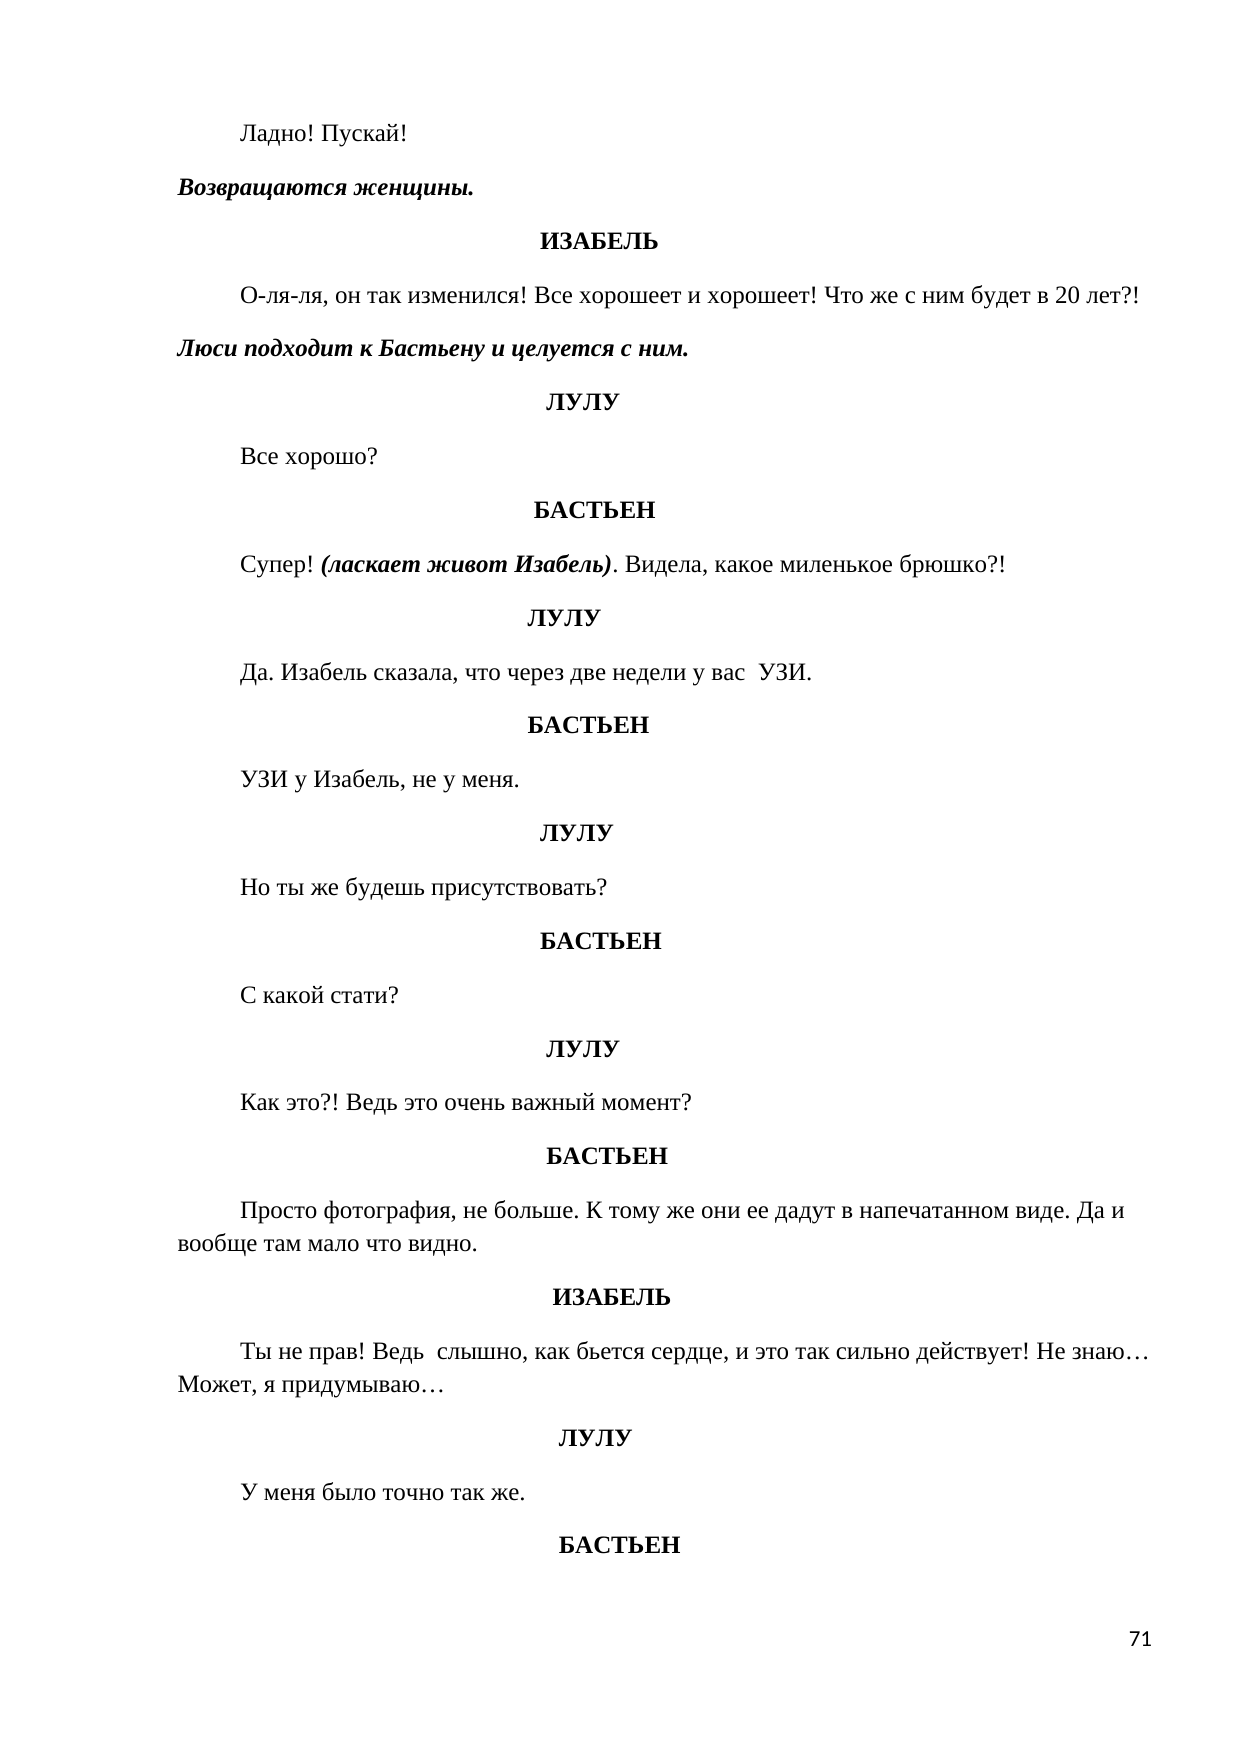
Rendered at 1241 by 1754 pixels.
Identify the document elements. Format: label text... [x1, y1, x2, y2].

text ЛУЛУ [177, 387, 1152, 416]
text Ладно! Пускай! [177, 118, 1152, 147]
text Ты не прав! Ведь слышно, как бьется сердце, и это так сильно действует! Не знаю…Может, я придумываю… [177, 1336, 1152, 1398]
text ИЗАБЕЛЬ [177, 226, 1152, 254]
text Да. Изабель сказала, что через две недели у вас УЗИ. [177, 657, 1152, 685]
text Супер! (ласкает живот Изабель). Видела, какое миленькое брюшко?! [177, 549, 1152, 578]
text Возвращаются женщины. [177, 172, 1152, 201]
text БАСТЬЕН [177, 495, 1152, 524]
text БАСТЬЕН [177, 711, 1152, 739]
text Но ты же будешь присутствовать? [177, 872, 1152, 901]
text БАСТЬЕН [177, 1531, 1152, 1559]
text Все хорошо? [177, 441, 1152, 470]
text БАСТЬЕН [177, 1141, 1152, 1170]
text О-ля-ля, он так изменился! Все хорошеет и хорошеет! Что же с ним будет в 20 лет?! [177, 280, 1152, 308]
text БАСТЬЕН [177, 926, 1152, 955]
text Люси подходит к Бастьену и целуется с ним. [177, 333, 1152, 362]
text С какой стати? [177, 980, 1152, 1008]
text ЛУЛУ [177, 1034, 1152, 1062]
text УЗИ у Изабель, не у меня. [177, 764, 1152, 793]
text Просто фотография, не больше. К тому же они ее дадут в напечатанном виде. Да и вообще там мало что видно. [177, 1195, 1152, 1257]
text ЛУЛУ [177, 818, 1152, 847]
text Как это?! Ведь это очень важный момент? [177, 1087, 1152, 1116]
text ЛУЛУ [177, 603, 1152, 632]
text ЛУЛУ [177, 1423, 1152, 1452]
text ИЗАБЕЛЬ [177, 1282, 1152, 1311]
text У меня было точно так же. [177, 1477, 1152, 1505]
